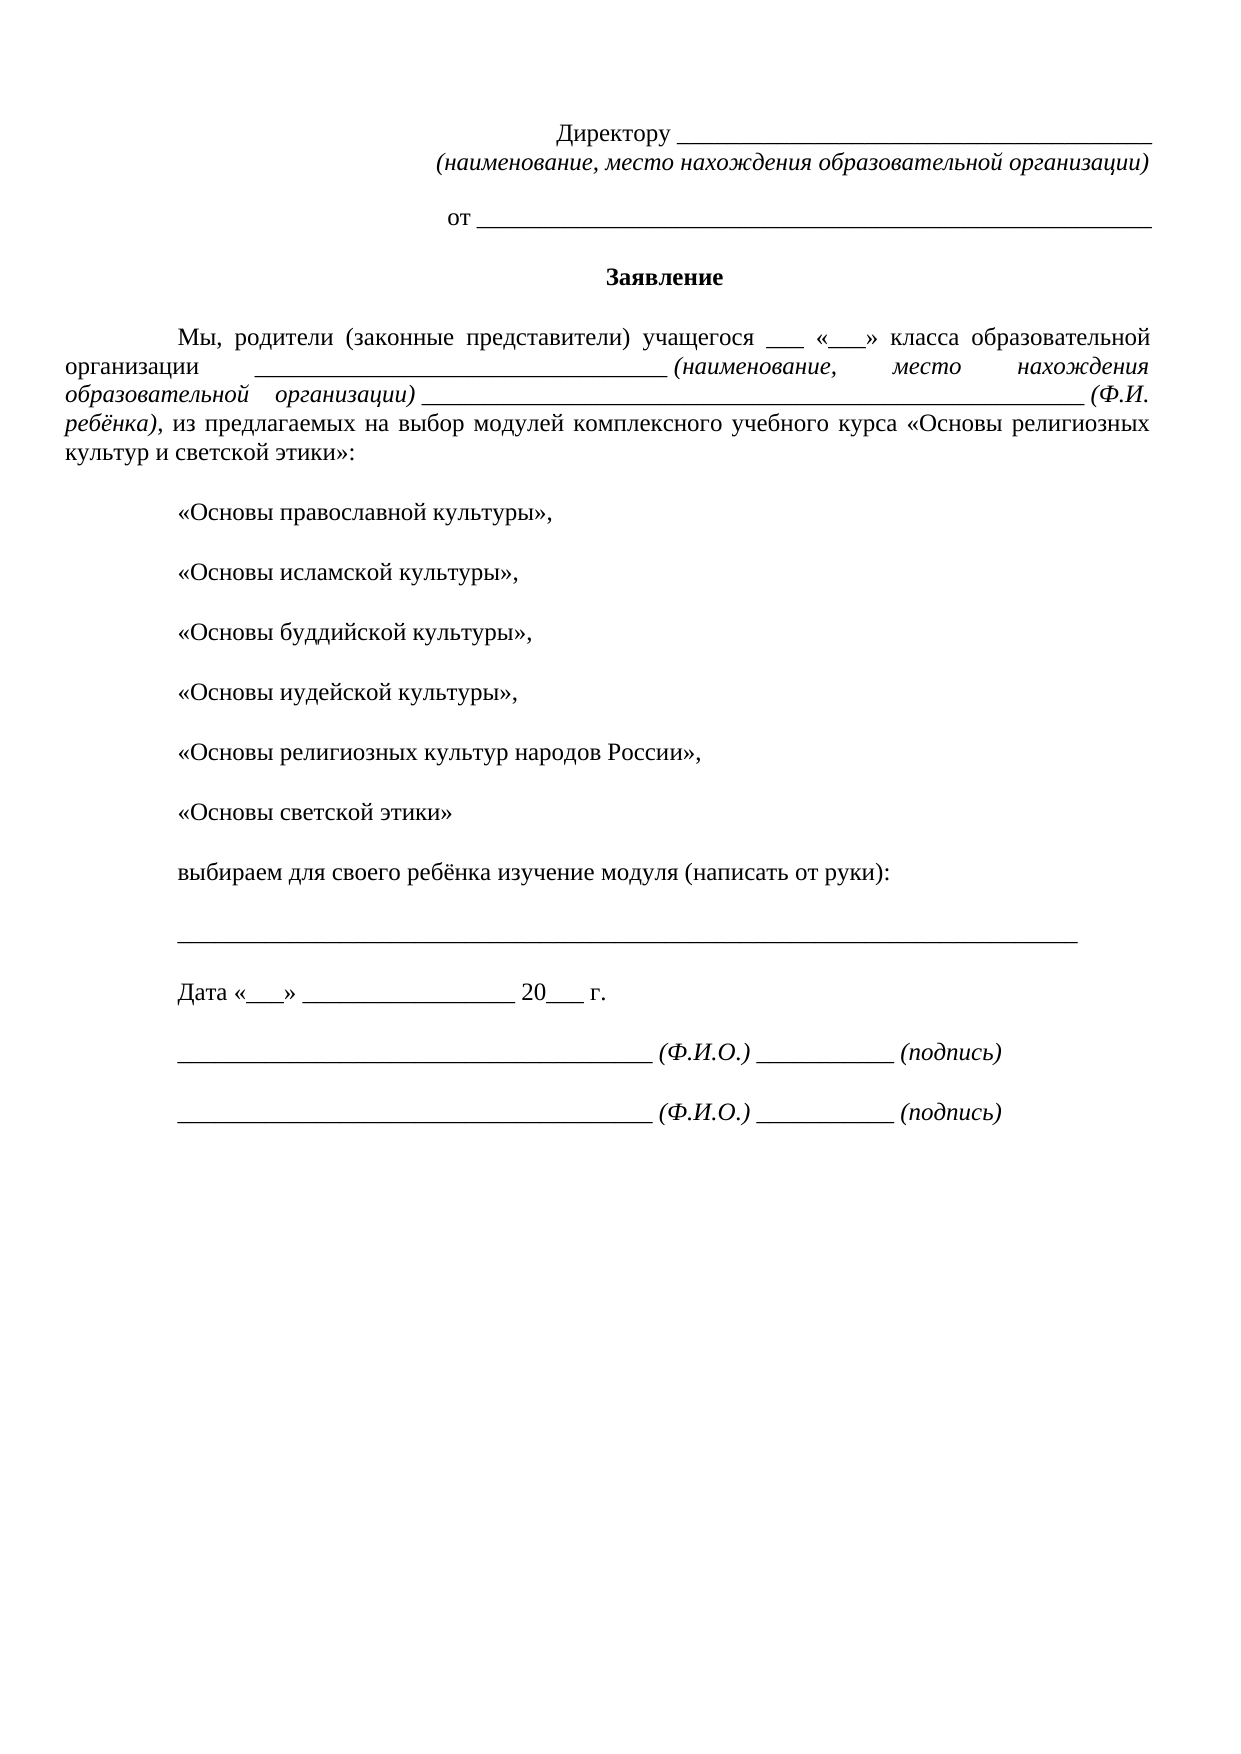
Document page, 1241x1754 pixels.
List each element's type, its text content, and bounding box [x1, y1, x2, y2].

text ________________________________________________________________________ [65, 917, 1152, 946]
text Директору ______________________________________ [65, 118, 1152, 147]
text «Основы религиозных культур народов России», [65, 737, 1152, 766]
text выбираем для своего ребёнка изучение модуля (написать от руки): [65, 857, 1152, 886]
text ______________________________________ (Ф.И.О.) ___________ (подпись) [65, 1037, 1152, 1066]
text «Основы светской этики» [65, 797, 1152, 826]
text (наименование, место нахождения образовательной организации) [65, 147, 1152, 176]
text Мы, родители (законные представители) учащегося ___ «___» класса образовательной организации _________________________________ (наименование, место нахождения образовательной организации) _____________________________________________________ (Ф.И. ребёнка), из предлагаемых на выбор модулей комплексного учебного курса «Основы религиозных культур и светской этики»: [65, 322, 1152, 466]
text Дата «___» _________________ 20___ г. [65, 977, 1152, 1006]
text «Основы иудейской культуры», [65, 677, 1152, 706]
text Заявление [65, 262, 1152, 291]
text «Основы исламской культуры», [65, 557, 1152, 586]
text от ______________________________________________________ [65, 202, 1152, 231]
text «Основы буддийской культуры», [65, 617, 1152, 646]
text ______________________________________ (Ф.И.О.) ___________ (подпись) [65, 1097, 1152, 1126]
text «Основы православной культуры», [65, 497, 1152, 526]
